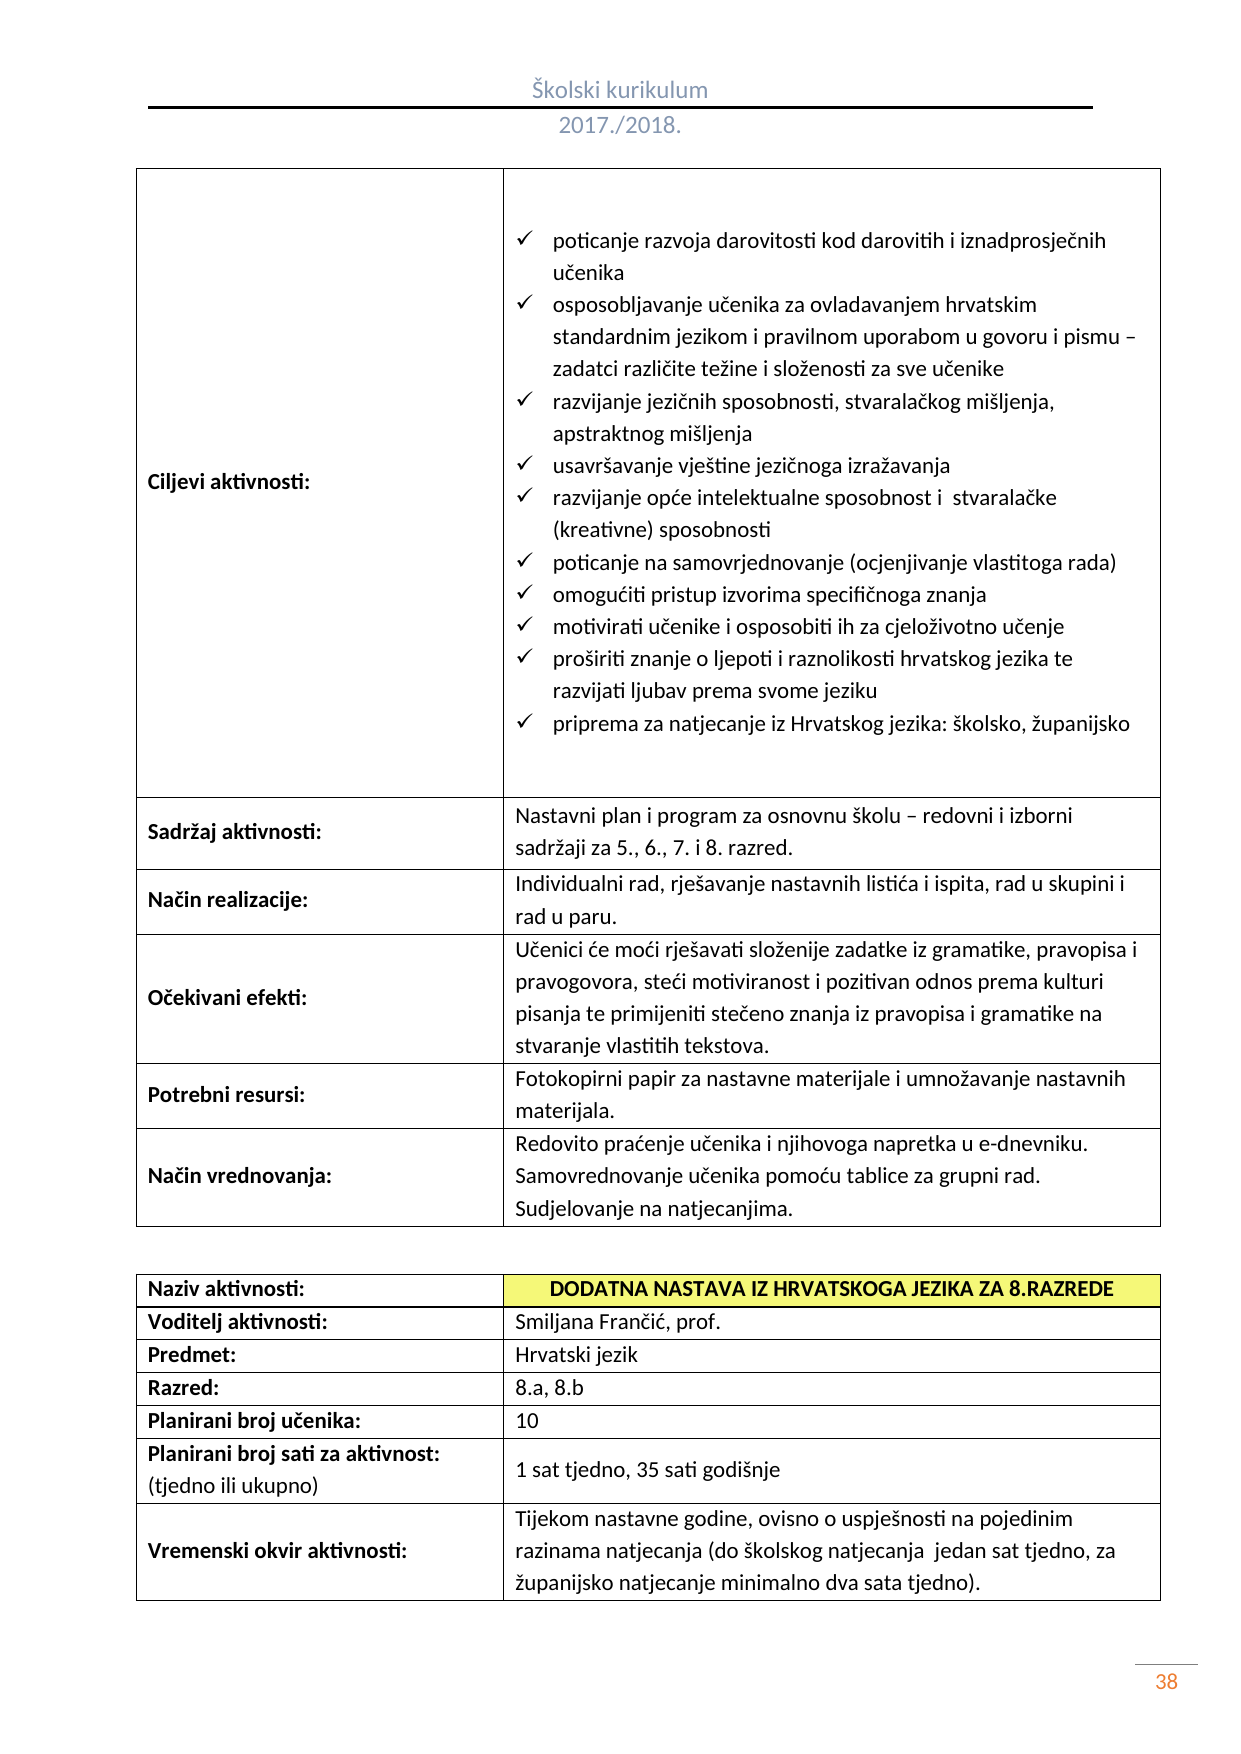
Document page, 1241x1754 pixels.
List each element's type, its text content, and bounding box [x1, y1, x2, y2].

table_cell 8.a, 8.b [504, 1373, 1160, 1405]
table_cell Fotokopirni papir za nastavne materijale i umnožavanje nastavnih materijala. [504, 1064, 1160, 1128]
table_cell Način vrednovanja: [137, 1129, 503, 1226]
table_cell Smiljana Frančić, prof. [504, 1308, 1160, 1339]
table_cell Voditelj aktivnosti: [137, 1308, 503, 1339]
table_cell Sadržaj aktivnosti: [137, 798, 503, 868]
table_cell Ciljevi aktivnosti: [137, 169, 503, 797]
table_cell Način realizacije: [137, 870, 503, 934]
table_cell Planirani broj sati za aktivnost: (tjedno ili ukupno) [137, 1439, 503, 1503]
table_cell 1 sat tjedno, 35 sati godišnje [504, 1439, 1160, 1503]
table_cell Individualni rad, rješavanje nastavnih listića i ispita, rad u skupini i rad u paru. [504, 870, 1160, 934]
table_cell Nastavni plan i program za osnovnu školu – redovni i izborni sadržaji za 5., 6., 7. i 8. razred. [504, 798, 1160, 868]
table_cell Vremenski okvir aktivnosti: [137, 1504, 503, 1600]
table_cell Redovito praćenje učenika i njihovoga napretka u e-dnevniku. Samovrednovanje učenika pomoću tablice za grupni rad. Sudjelovanje na natjecanjima. [504, 1129, 1160, 1226]
table_cell Tijekom nastavne godine, ovisno o uspješnosti na pojedinim razinama natjecanja (do školskog natjecanja jedan sat tjedno, za županijsko natjecanje minimalno dva sata tjedno). [504, 1504, 1160, 1600]
table_cell Očekivani efekti: [137, 935, 503, 1063]
table_header Naziv aktivnosti: [137, 1275, 503, 1306]
table_cell poticanje razvoja darovitosti kod darovitih i iznadprosječnih učenika osposobljavanje učenika za ovladavanjem hrvatskim standardnim jezikom i pravilnom uporabom u govoru i pismu – zadatci različite težine i složenosti za sve učenike razvijanje jezičnih sposobnosti, stvaralačkog mišljenja, apstraktnog mišljenja usavršavanje vještine jezičnoga izražavanja razvijanje opće intelektualne sposobnost i stvaralačke (kreativne) sposobnosti poticanje na samovrjednovanje (ocjenjivanje vlastitoga rada) omogućiti pristup izvorima specifičnoga znanja motivirati učenike i osposobiti ih za cjeloživotno učenje proširiti znanje o ljepoti i raznolikosti hrvatskog jezika te razvijati ljubav prema svome jeziku priprema za natjecanje iz Hrvatskog jezika: školsko, županijsko [504, 169, 1160, 797]
table_cell Planirani broj učenika: [137, 1406, 503, 1438]
table_cell 10 [504, 1406, 1160, 1438]
table_cell Potrebni resursi: [137, 1064, 503, 1128]
table_cell Razred: [137, 1373, 503, 1405]
table_cell Učenici će moći rješavati složenije zadatke iz gramatike, pravopisa i pravogovora, steći motiviranost i pozitivan odnos prema kulturi pisanja te primijeniti stečeno znanja iz pravopisa i gramatike na stvaranje vlastitih tekstova. [504, 935, 1160, 1063]
table_header DODATNA NASTAVA IZ HRVATSKOGA JEZIKA ZA 8.RAZREDE [504, 1275, 1160, 1306]
table_cell Hrvatski jezik [504, 1340, 1160, 1372]
table_cell Predmet: [137, 1340, 503, 1372]
